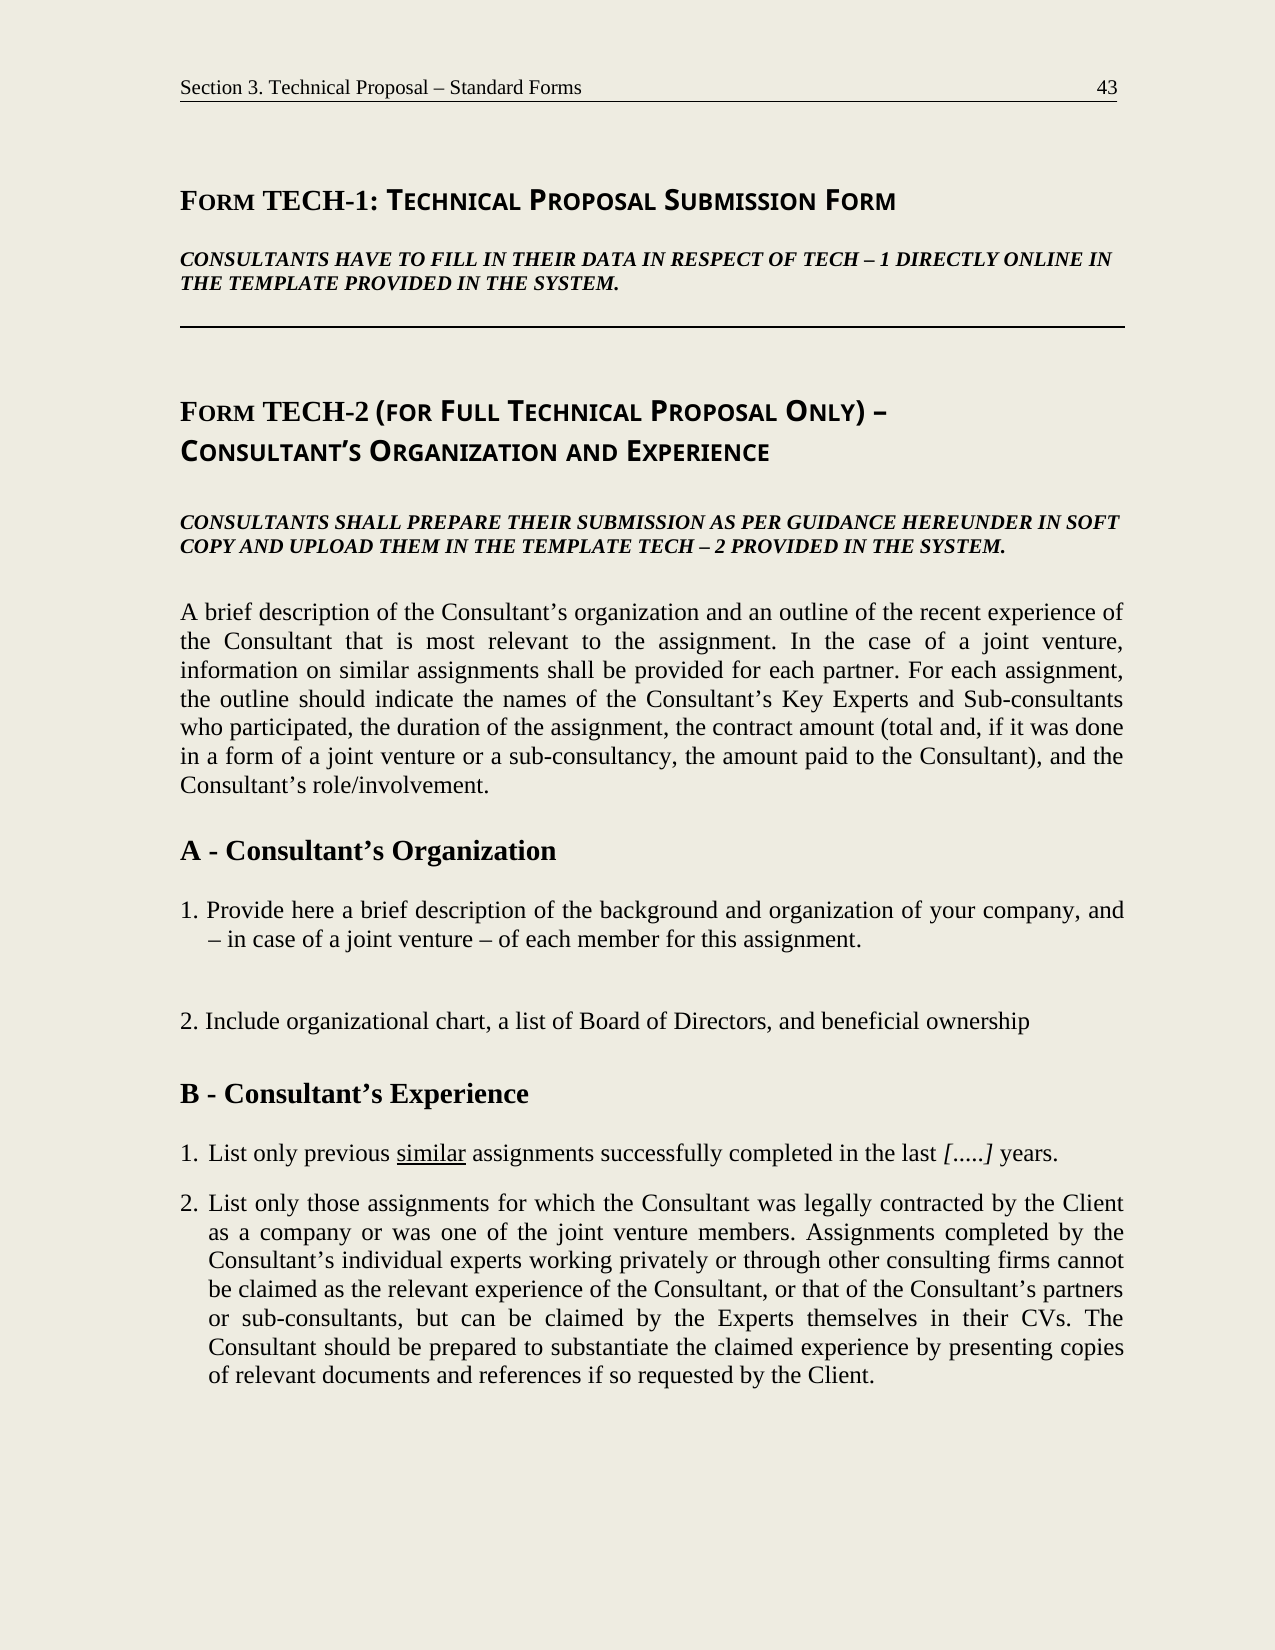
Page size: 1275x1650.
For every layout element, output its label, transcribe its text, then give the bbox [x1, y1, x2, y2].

text CONSULTANTS HAVE TO FILL IN THEIR DATA IN RESPECT OF TECH – 1 DIRECTLY ONLINE IN THE TEMPLATE PROVIDED IN THE SYSTEM. [180, 247, 1125, 295]
subtitle Form TECH-1: Technical Proposal Submission Form [180, 179, 1125, 218]
text Form TECH-2 (for Full Technical Proposal Only) – [180, 391, 1125, 430]
text A - Consultant’s Organization [180, 833, 1125, 866]
text CONSULTANTS SHALL PREPARE THEIR SUBMISSION AS PER GUIDANCE HEREUNDER IN SOFT COPY AND UPLOAD THEM IN THE TEMPLATE TECH – 2 PROVIDED IN THE SYSTEM. [180, 509, 1125, 558]
text B - Consultant’s Experience [180, 1076, 1125, 1110]
text 1. Provide here a brief description of the background and organization of your company, and – in case of a joint venture – of each member for this assignment. [180, 895, 1125, 952]
text 2. Include organizational chart, a list of Board of Directors, and beneficial ownership [180, 1006, 1125, 1035]
text A brief description of the Consultant’s organization and an outline of the recent experience of the Consultant that is most relevant to the assignment. In the case of a joint venture, information on similar assignments shall be provided for each partner. For each assignment, the outline should indicate the names of the Consultant’s Key Experts and Sub-consultants who participated, the duration of the assignment, the contract amount (total and, if it was done in a form of a joint venture or a sub-consultancy, the amount paid to the Consultant), and the Consultant’s role/involvement. [180, 597, 1125, 799]
text Consultant’s Organization and Experience [180, 430, 1125, 470]
text 2. List only those assignments for which the Consultant was legally contracted by the Client as a company or was one of the joint venture members. Assignments completed by the Consultant’s individual experts working privately or through other consulting firms cannot be claimed as the relevant experience of the Consultant, or that of the Consultant’s partners or sub-consultants, but can be claimed by the Experts themselves in their CVs. The Consultant should be prepared to substantiate the claimed experience by presenting copies of relevant documents and references if so requested by the Client. [180, 1188, 1125, 1389]
text 1. List only previous similar assignments successfully completed in the last [.....] years. [180, 1138, 1125, 1167]
